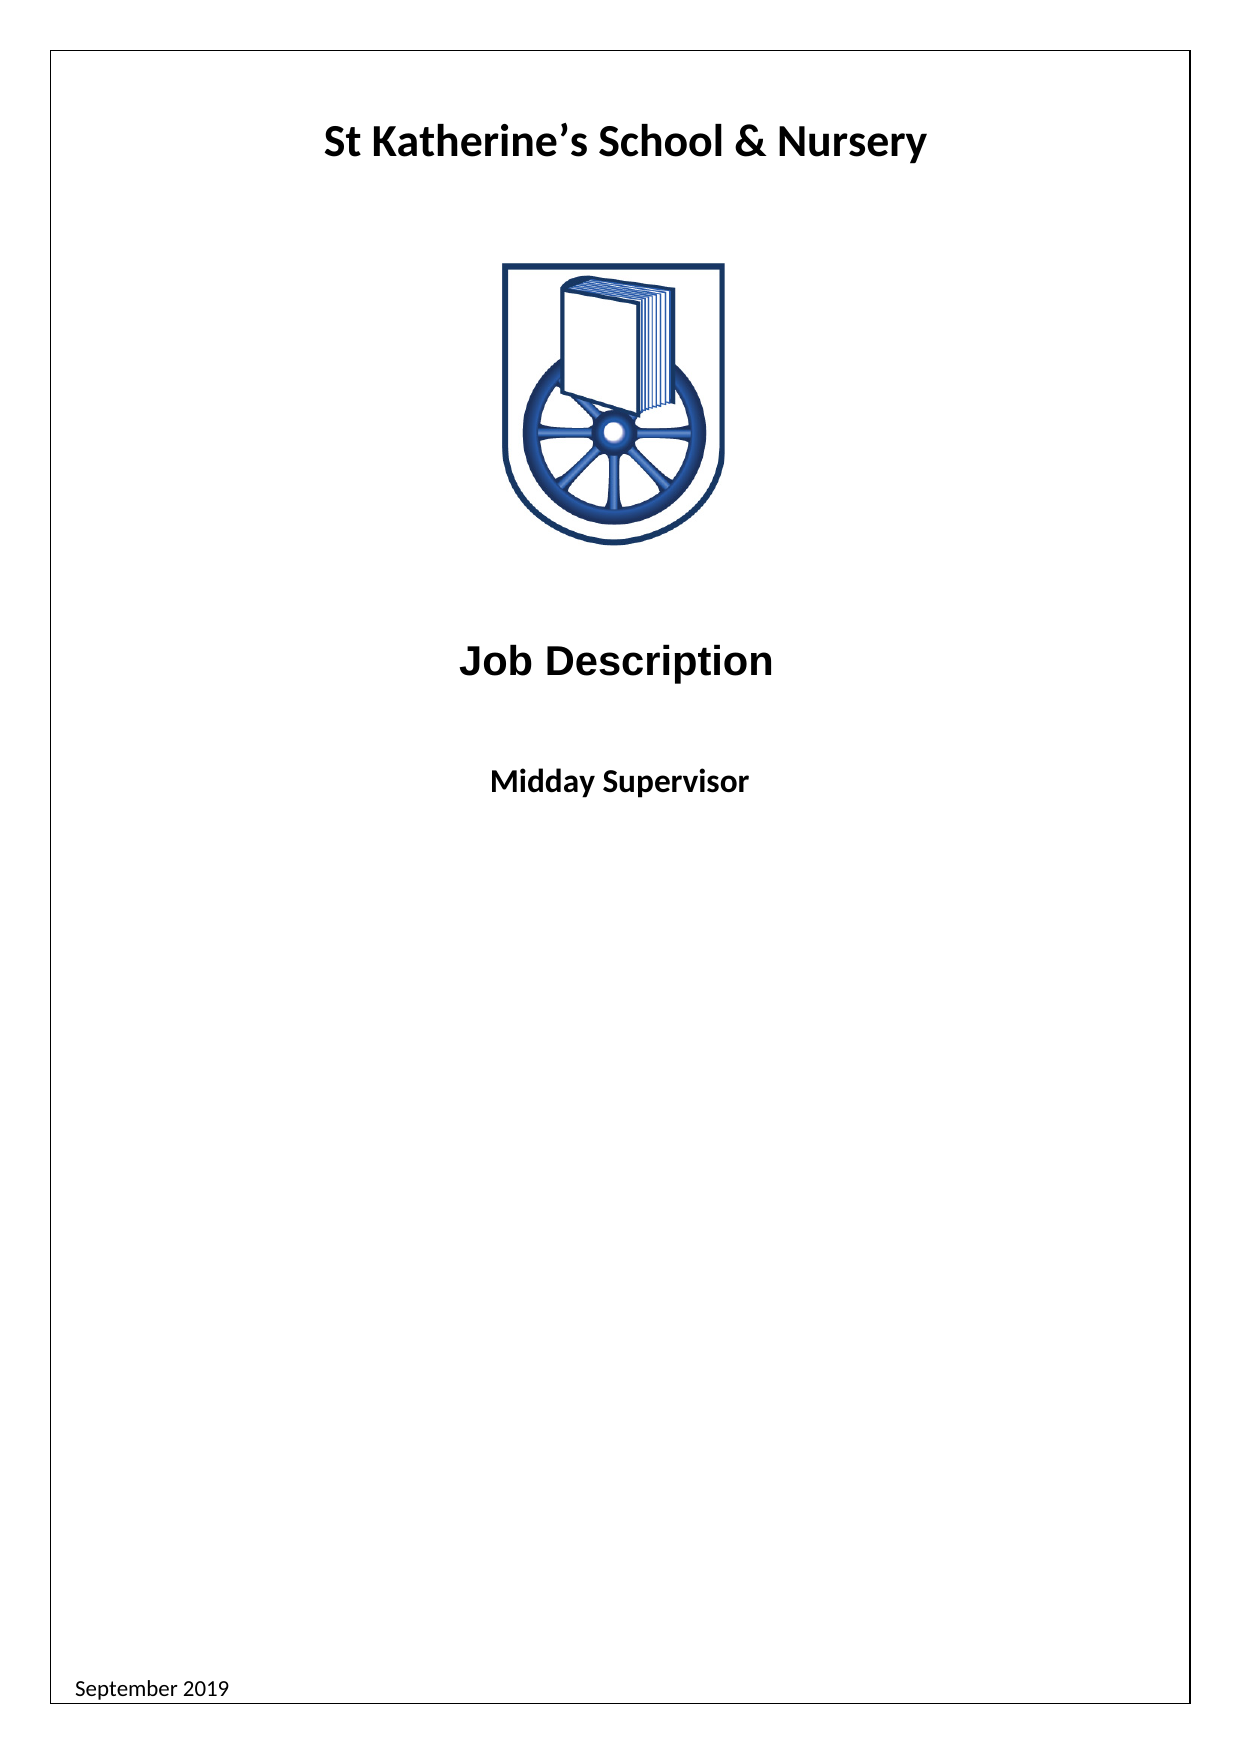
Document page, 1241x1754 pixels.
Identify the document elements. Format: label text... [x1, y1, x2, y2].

text Midday Supervisor [89, 761, 1150, 801]
picture [500, 263, 725, 546]
text Job Description [459, 637, 1150, 685]
text St Katherine’s School & Nursery [75, 112, 928, 168]
